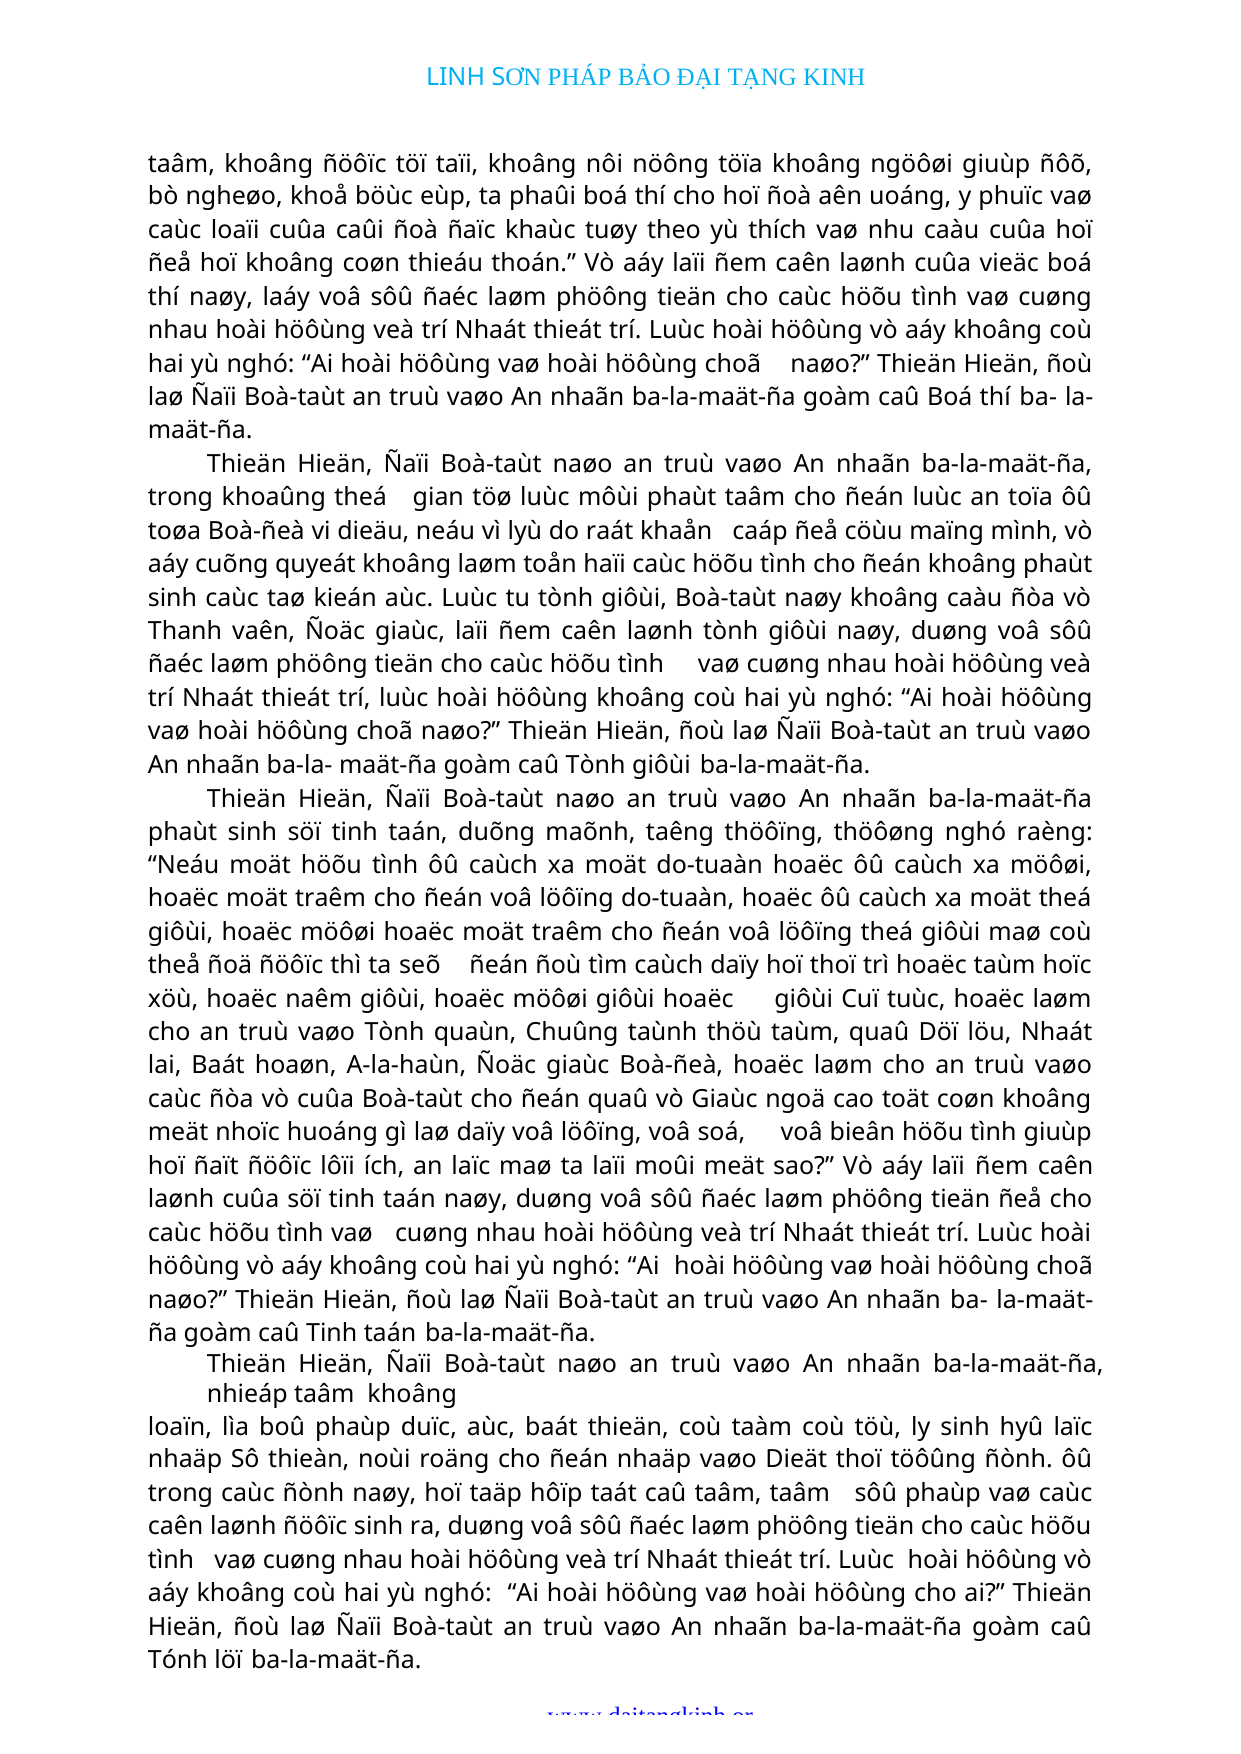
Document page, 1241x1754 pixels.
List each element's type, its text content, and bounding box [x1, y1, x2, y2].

text taâm, khoâng ñöôïc töï taïi, khoâng nôi nöông töïa khoâng ngöôøi giuùp ñôõ, bò ngheøo, khoå böùc eùp, ta phaûi boá thí cho hoï ñoà aên uoáng, y phuïc vaø caùc loaïi cuûa caûi ñoà ñaïc khaùc tuøy theo yù thích vaø nhu caàu cuûa hoï ñeå hoï khoâng coøn thieáu thoán.” Vò aáy laïi ñem caên laønh cuûa vieäc boá thí naøy, laáy voâ sôû ñaéc laøm phöông tieän cho caùc höõu tình vaø cuøng nhau hoài höôùng veà trí Nhaát thieát trí. Luùc hoài höôùng vò aáy khoâng coù hai yù nghó: “Ai hoài höôùng vaø hoài höôùng choã naøo?” Thieän Hieän, ñoù laø Ñaïi Boà-taùt an truù vaøo An nhaãn ba-la-maät-ña goàm caû Boá thí ba- la-maät-ña. [148, 145, 1093, 446]
text loaïn, lìa boû phaùp duïc, aùc, baát thieän, coù taàm coù töù, ly sinh hyû laïc nhaäp Sô thieàn, noùi roäng cho ñeán nhaäp vaøo Dieät thoï töôûng ñònh. ôû trong caùc ñònh naøy, hoï taäp hôïp taát caû taâm, taâm sôû phaùp vaø caùc caên laønh ñöôïc sinh ra, duøng voâ sôû ñaéc laøm phöông tieän cho caùc höõu tình vaø cuøng nhau hoài höôùng veà trí Nhaát thieát trí. Luùc hoài höôùng vò aáy khoâng coù hai yù nghó: “Ai hoài höôùng vaø hoài höôùng cho ai?” Thieän Hieän, ñoù laø Ñaïi Boà-taùt an truù vaøo An nhaãn ba-la-maät-ña goàm caû Tónh löï ba-la-maät-ña. [148, 1408, 1093, 1676]
text Thieän Hieän, Ñaïi Boà-taùt naøo an truù vaøo An nhaãn ba-la-maät-ña phaùt sinh söï tinh taán, duõng maõnh, taêng thöôïng, thöôøng nghó raèng: “Neáu moät höõu tình ôû caùch xa moät do-tuaàn hoaëc ôû caùch xa möôøi, hoaëc moät traêm cho ñeán voâ löôïng do-tuaàn, hoaëc ôû caùch xa moät theá giôùi, hoaëc möôøi hoaëc moät traêm cho ñeán voâ löôïng theá giôùi maø coù theå ñoä ñöôïc thì ta seõ ñeán ñoù tìm caùch daïy hoï thoï trì hoaëc taùm hoïc xöù, hoaëc naêm giôùi, hoaëc möôøi giôùi hoaëc giôùi Cuï tuùc, hoaëc laøm cho an truù vaøo Tònh quaùn, Chuûng taùnh thöù taùm, quaû Döï löu, Nhaát lai, Baát hoaøn, A-la-haùn, Ñoäc giaùc Boà-ñeà, hoaëc laøm cho an truù vaøo caùc ñòa vò cuûa Boà-taùt cho ñeán quaû vò Giaùc ngoä cao toät coøn khoâng meät nhoïc huoáng gì laø daïy voâ löôïng, voâ soá, voâ bieân höõu tình giuùp hoï ñaït ñöôïc lôïi ích, an laïc maø ta laïi moûi meät sao?” Vò aáy laïi ñem caên laønh cuûa söï tinh taán naøy, duøng voâ sôû ñaéc laøm phöông tieän ñeå cho caùc höõu tình vaø cuøng nhau hoài höôùng veà trí Nhaát thieát trí. Luùc hoài höôùng vò aáy khoâng coù hai yù nghó: “Ai hoài höôùng vaø hoài höôùng choã naøo?” Thieän Hieän, ñoù laø Ñaïi Boà-taùt an truù vaøo An nhaãn ba- la-maät-ña goàm caû Tinh taán ba-la-maät-ña. [148, 780, 1093, 1349]
text Thieän Hieän, Ñaïi Boà-taùt naøo an truù vaøo An nhaãn ba-la-maät-ña, nhieáp taâm khoâng [207, 1349, 1105, 1408]
text Thieän Hieän, Ñaïi Boà-taùt naøo an truù vaøo An nhaãn ba-la-maät-ña, trong khoaûng theá gian töø luùc môùi phaùt taâm cho ñeán luùc an toïa ôû toøa Boà-ñeà vi dieäu, neáu vì lyù do raát khaån caáp ñeå cöùu maïng mình, vò aáy cuõng quyeát khoâng laøm toån haïi caùc höõu tình cho ñeán khoâng phaùt sinh caùc taø kieán aùc. Luùc tu tònh giôùi, Boà-taùt naøy khoâng caàu ñòa vò Thanh vaên, Ñoäc giaùc, laïi ñem caên laønh tònh giôùi naøy, duøng voâ sôû ñaéc laøm phöông tieän cho caùc höõu tình vaø cuøng nhau hoài höôùng veà trí Nhaát thieát trí, luùc hoài höôùng khoâng coù hai yù nghó: “Ai hoài höôùng vaø hoài höôùng choã naøo?” Thieän Hieän, ñoù laø Ñaïi Boà-taùt an truù vaøo An nhaãn ba-la- maät-ña goàm caû Tònh giôùi ba-la-maät-ña. [148, 446, 1093, 780]
